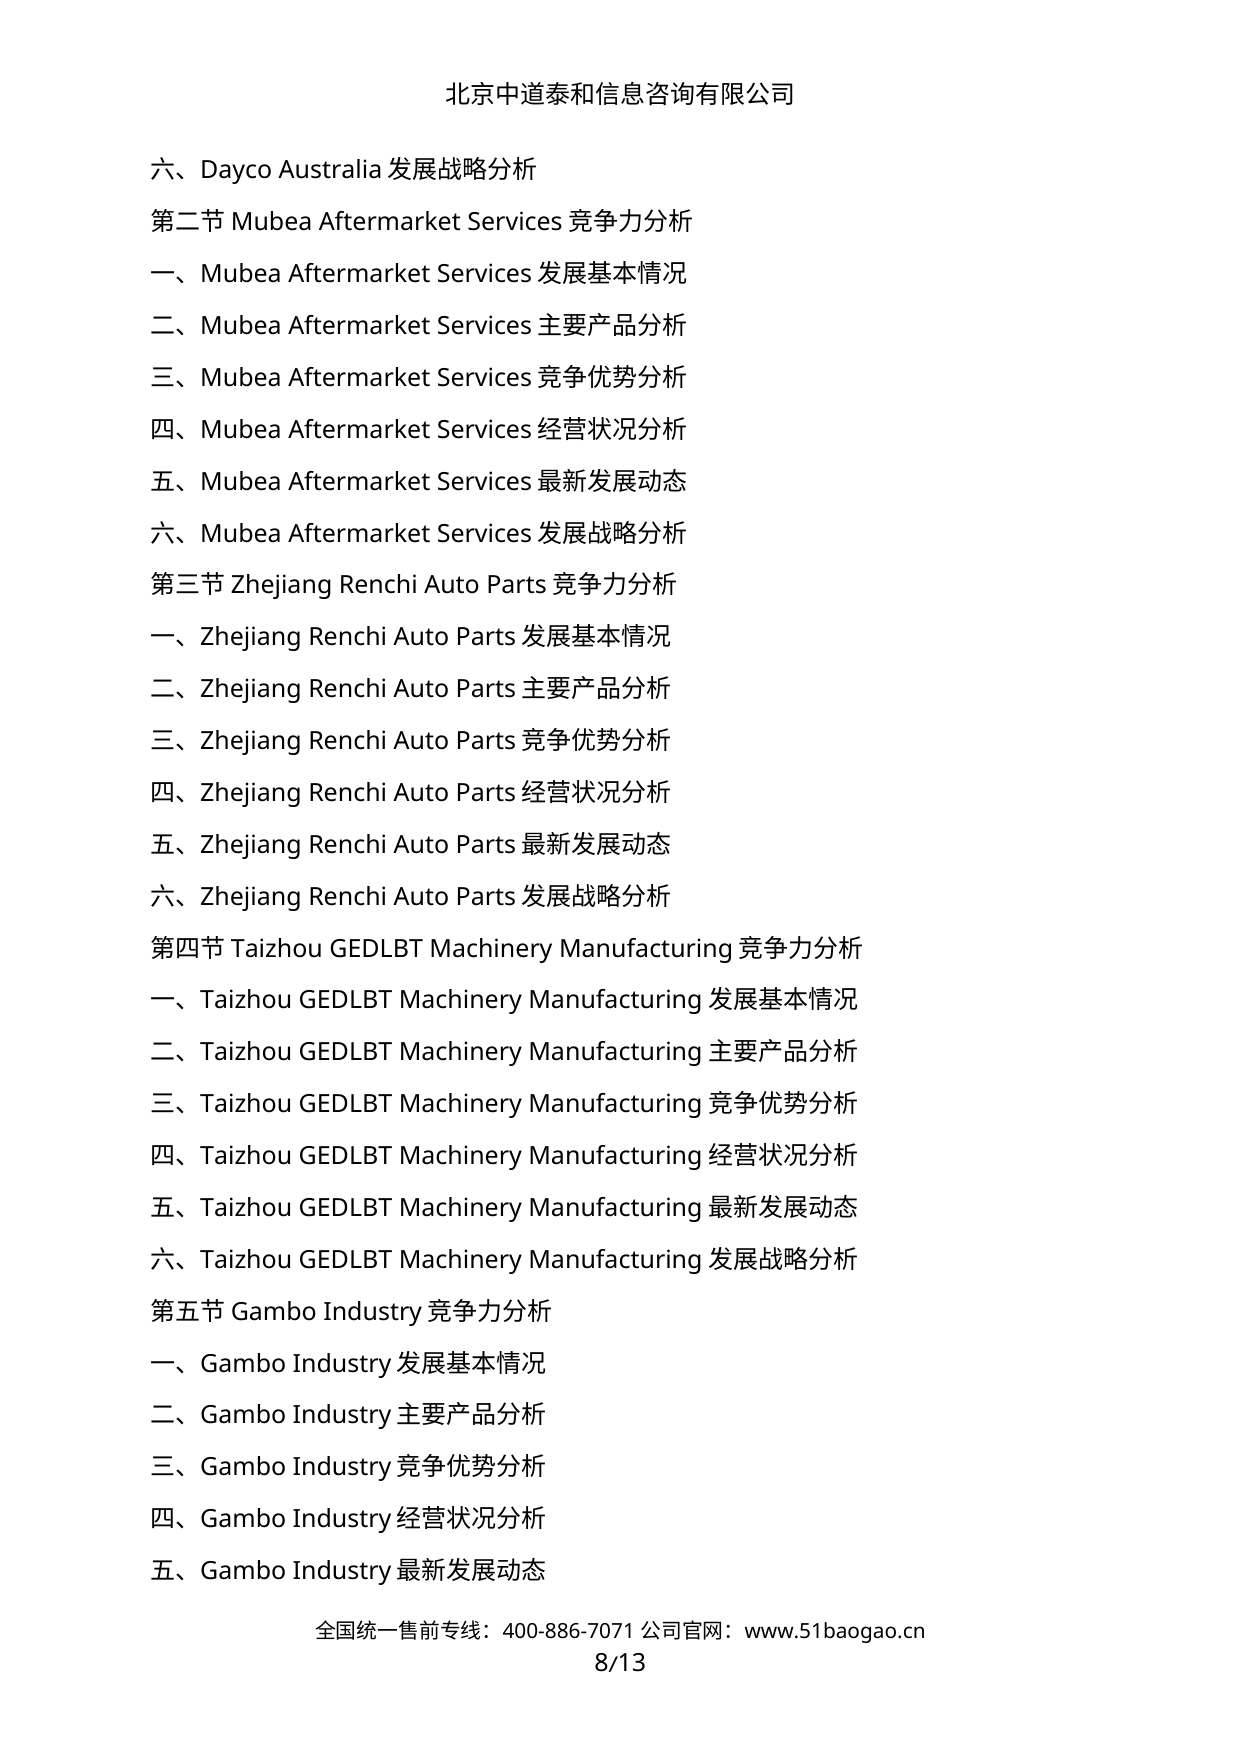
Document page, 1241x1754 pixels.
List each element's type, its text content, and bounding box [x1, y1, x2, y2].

text 一、Gambo Industry发展基本情况 [150, 1343, 1090, 1379]
text 三、Taizhou GEDLBT Machinery Manufacturing竞争优势分析 [150, 1084, 1090, 1120]
text 三、Gambo Industry竞争优势分析 [150, 1447, 1090, 1483]
text 五、Zhejiang Renchi Auto Parts最新发展动态 [150, 824, 1090, 861]
text 三、Mubea Aftermarket Services竞争优势分析 [150, 357, 1090, 394]
text 六、Taizhou GEDLBT Machinery Manufacturing发展战略分析 [150, 1239, 1090, 1276]
text 二、Gambo Industry主要产品分析 [150, 1395, 1090, 1431]
text 第四节 Taizhou GEDLBT Machinery Manufacturing竞争力分析 [150, 928, 1090, 964]
text 二、Taizhou GEDLBT Machinery Manufacturing主要产品分析 [150, 1032, 1090, 1068]
text 四、Mubea Aftermarket Services经营状况分析 [150, 409, 1090, 446]
text 四、Gambo Industry经营状况分析 [150, 1499, 1090, 1535]
text 第五节 Gambo Industry竞争力分析 [150, 1291, 1090, 1327]
text 第二节 Mubea Aftermarket Services竞争力分析 [150, 202, 1090, 238]
text 一、Taizhou GEDLBT Machinery Manufacturing发展基本情况 [150, 980, 1090, 1016]
text 一、Mubea Aftermarket Services发展基本情况 [150, 254, 1090, 290]
text 五、Taizhou GEDLBT Machinery Manufacturing最新发展动态 [150, 1187, 1090, 1224]
text 六、Zhejiang Renchi Auto Parts发展战略分析 [150, 876, 1090, 912]
text 第三节 Zhejiang Renchi Auto Parts竞争力分析 [150, 565, 1090, 601]
text 一、Zhejiang Renchi Auto Parts发展基本情况 [150, 617, 1090, 653]
text 六、Mubea Aftermarket Services发展战略分析 [150, 513, 1090, 549]
text 五、Gambo Industry最新发展动态 [150, 1551, 1090, 1587]
text 五、Mubea Aftermarket Services最新发展动态 [150, 461, 1090, 497]
text 六、Dayco Australia发展战略分析 [150, 150, 1090, 186]
text 二、Mubea Aftermarket Services主要产品分析 [150, 306, 1090, 342]
text 四、Zhejiang Renchi Auto Parts经营状况分析 [150, 772, 1090, 809]
text 二、Zhejiang Renchi Auto Parts主要产品分析 [150, 669, 1090, 705]
text 四、Taizhou GEDLBT Machinery Manufacturing经营状况分析 [150, 1136, 1090, 1172]
text 三、Zhejiang Renchi Auto Parts竞争优势分析 [150, 721, 1090, 757]
